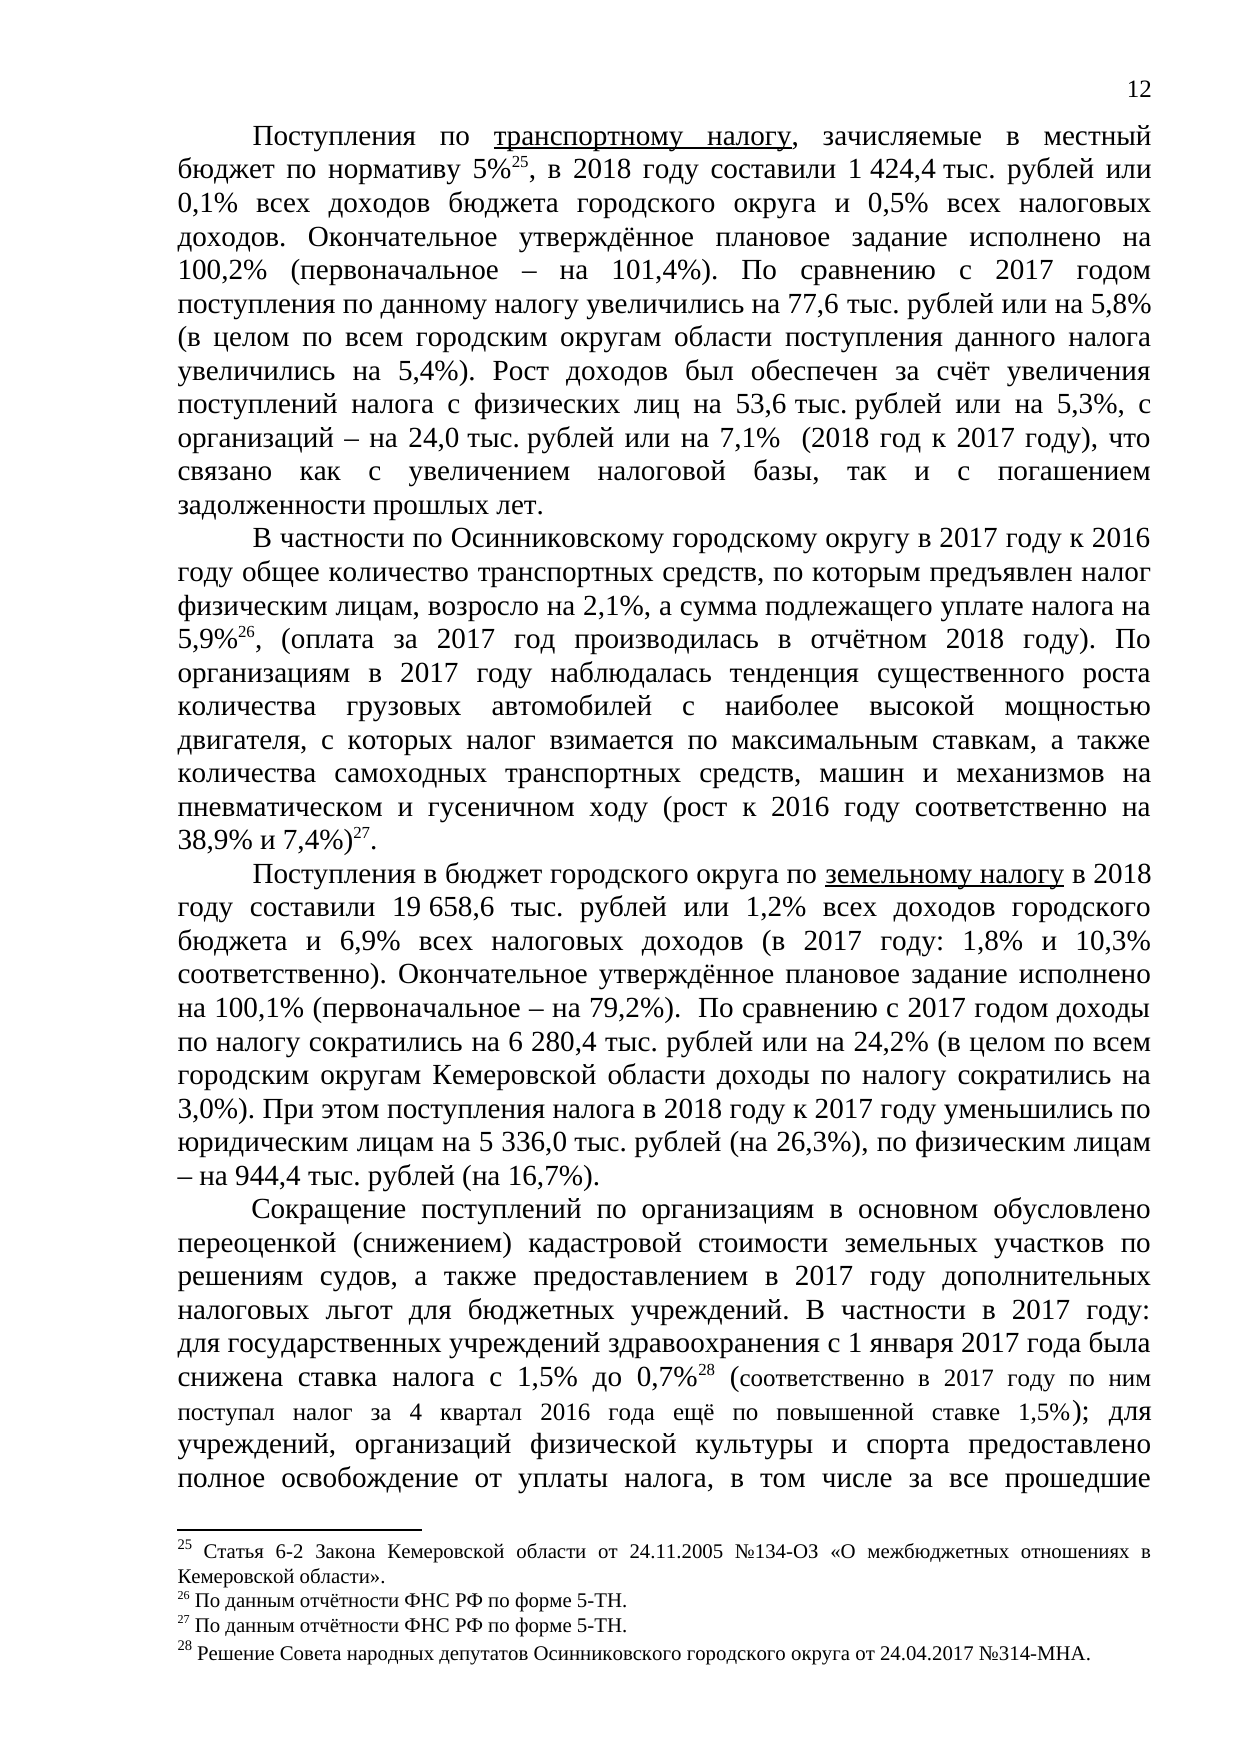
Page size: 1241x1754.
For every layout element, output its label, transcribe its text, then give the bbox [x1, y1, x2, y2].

text Поступления по транспортному налогу, зачисляемые в местный бюджет по нормативу 5%, в 2018 году составили 1 424,4 тыс. рублей или 0,1% всех доходов бюджета городского округа и 0,5% всех налоговых доходов. Окончательное утверждённое плановое задание исполнено на 100,2% (первоначальное – на 101,4%). По сравнению с 2017 годом поступления по данному налогу увеличились на 77,6 тыс. рублей или на 5,8% (в целом по всем городским округам области поступления данного налога увеличились на 5,4%). Рост доходов был обеспечен за счёт увеличения поступлений налога с физических лиц на 53,6 тыс. рублей или на 5,3%, с организаций – на 24,0 тыс. рублей или на 7,1% (2018 год к 2017 году), что связано как с увеличением налоговой базы, так и с погашением задолженности прошлых лет. [177, 118, 1152, 521]
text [177, 1191, 1152, 1493]
text В частности по Осинниковскому городскому округу в 2017 году к 2016 году общее количество транспортных средств, по которым предъявлен налог физическим лицам, возросло на 2,1%, а сумма подлежащего уплате налога на 5,9%, (оплата за 2017 год производилась в отчётном 2018 году). По организациям в 2017 году наблюдалась тенденция существенного роста количества грузовых автомобилей с наиболее высокой мощностью двигателя, с которых налог взимается по максимальным ставкам, а также количества самоходных транспортных средств, машин и механизмов на пневматическом и гусеничном ходу (рост к 2016 году соответственно на 38,9% и 7,4%). [177, 521, 1152, 856]
text Поступления в бюджет городского округа по земельному налогу в 2018 году составили 19 658,6 тыс. рублей или 1,2% всех доходов городского бюджета и 6,9% всех налоговых доходов (в 2017 году: 1,8% и 10,3% соответственно). Окончательное утверждённое плановое задание исполнено на 100,1% (первоначальное – на 79,2%). По сравнению с 2017 годом доходы по налогу сократились на 6 280,4 тыс. рублей или на 24,2% (в целом по всем городским округам Кемеровской области доходы по налогу сократились на 3,0%). При этом поступления налога в 2018 году к 2017 году уменьшились по юридическим лицам на 5 336,0 тыс. рублей (на 26,3%), по физическим лицам – на 944,4 тыс. рублей (на 16,7%). [177, 856, 1152, 1191]
